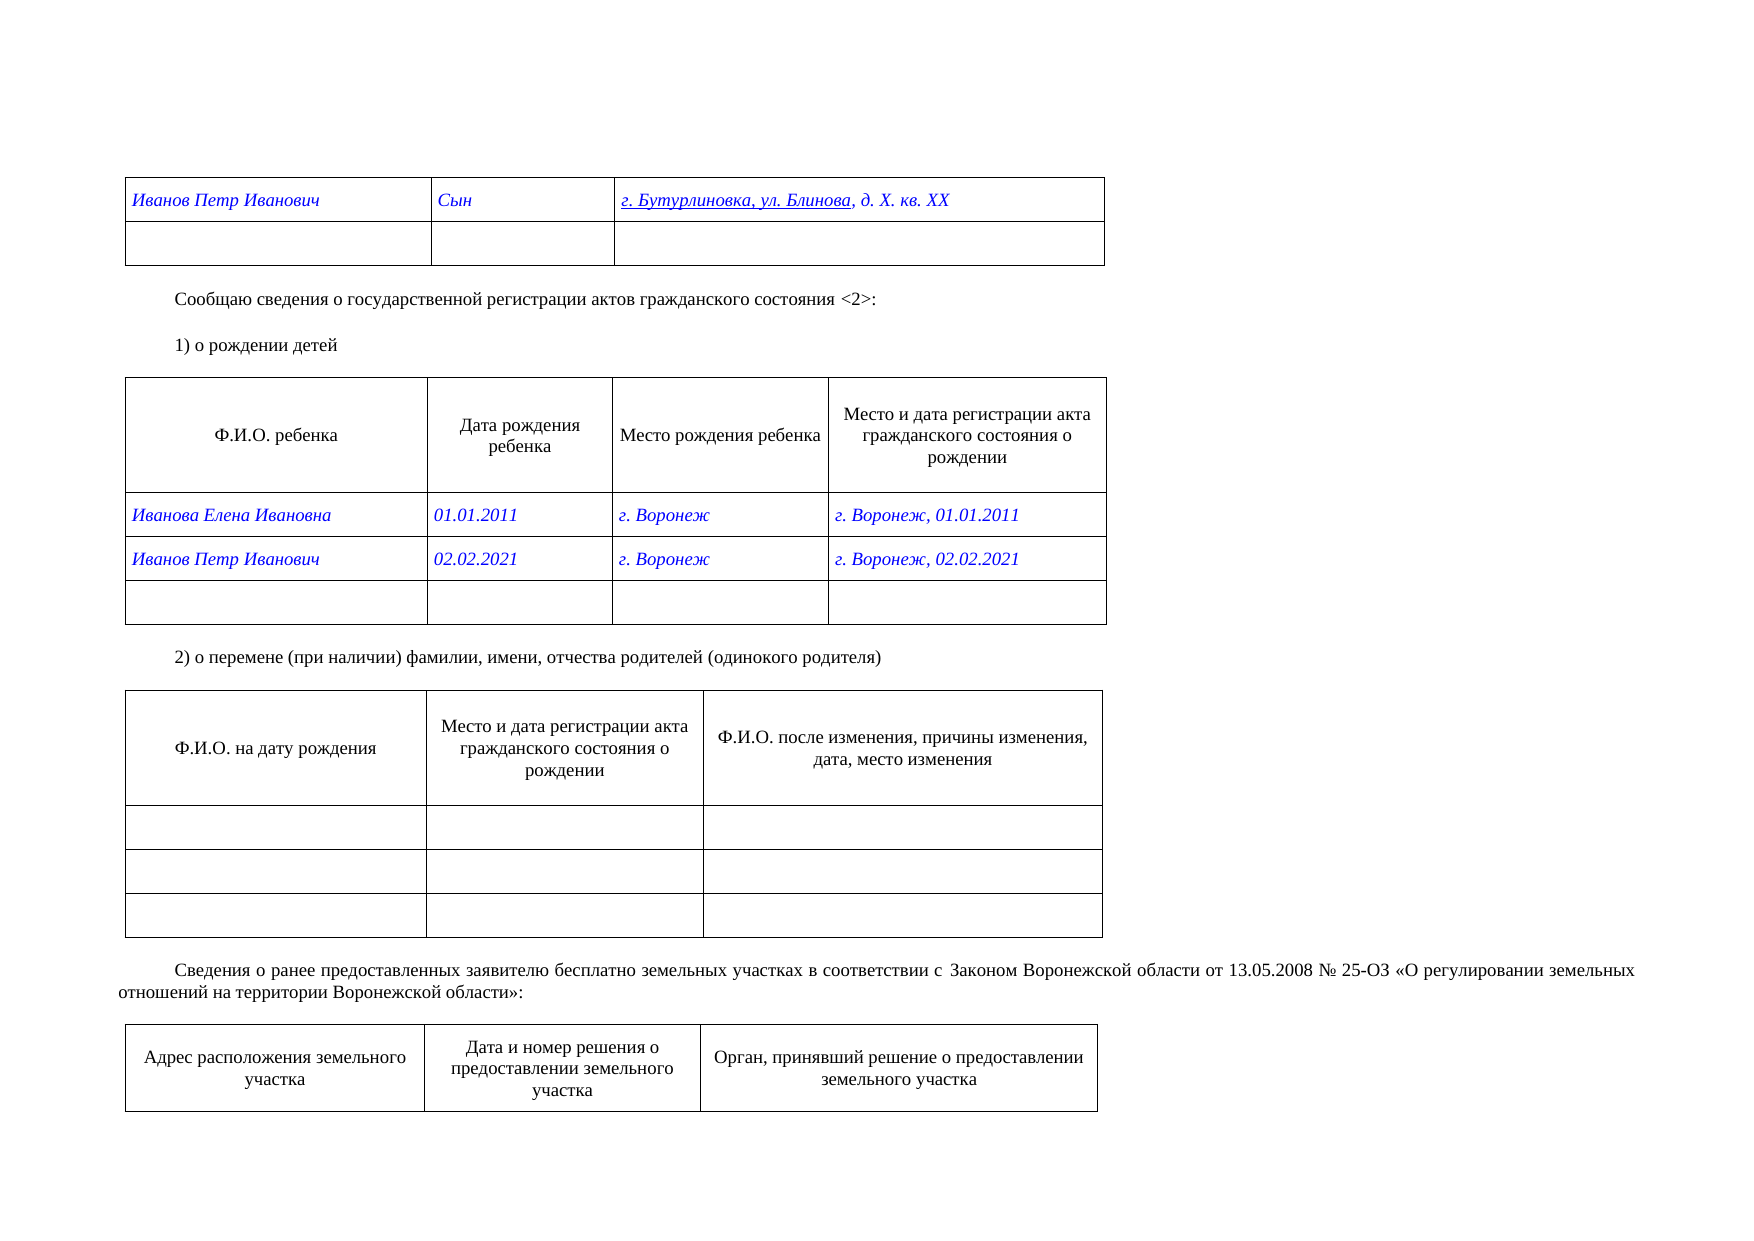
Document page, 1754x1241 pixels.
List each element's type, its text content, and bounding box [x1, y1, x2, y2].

text 1) о рождении детей [118, 334, 1636, 356]
table_cell г. Воронеж [613, 537, 828, 580]
table_header Ф.И.О. после изменения, причины изменения, дата, место изменения [704, 691, 1102, 805]
table_cell Иванов Петр Иванович [126, 537, 427, 580]
table_cell [615, 222, 1104, 265]
table_cell Иванова Елена Ивановна [126, 493, 427, 536]
table_cell г. Воронеж, 02.02.2021 [829, 537, 1106, 580]
table_cell 01.01.2011 [428, 493, 612, 536]
text Сообщаю сведения о государственной регистрации актов гражданского состояния <2>: [118, 287, 1636, 309]
table_header Дата рождения ребенка [428, 378, 612, 492]
text Сведения о ранее предоставленных заявителю бесплатно земельных участках в соответствии с Законом Воронежской области от 13.05.2008 № 25-ОЗ «О регулировании земельных отношений на территории Воронежской области»: [118, 959, 1636, 1002]
table_cell [613, 581, 828, 624]
table_header Дата и номер решения о предоставлении земельного участка [425, 1025, 700, 1111]
text 2) о перемене (при наличии) фамилии, имени, отчества родителей (одинокого родителя) [118, 646, 1636, 668]
table_cell [126, 894, 426, 937]
table_header Ф.И.О. на дату рождения [126, 691, 426, 805]
table_cell [126, 581, 427, 624]
table_cell г. Воронеж, 01.01.2011 [829, 493, 1106, 536]
table_cell [704, 806, 1102, 849]
table_cell [427, 806, 703, 849]
table_header Адрес расположения земельного участка [126, 1025, 424, 1111]
table_header Место рождения ребенка [613, 378, 828, 492]
table_cell [428, 581, 612, 624]
table_cell [427, 894, 703, 937]
table_header Место и дата регистрации акта гражданского состояния о рождении [427, 691, 703, 805]
table_cell [126, 850, 426, 893]
table_cell Сын [432, 178, 614, 221]
table_cell [432, 222, 614, 265]
table_cell [829, 581, 1106, 624]
table_cell [126, 222, 431, 265]
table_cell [615, 178, 1104, 221]
table_cell г. Воронеж [613, 493, 828, 536]
table_header Место и дата регистрации акта гражданского состояния о рождении [829, 378, 1106, 492]
table_cell [427, 850, 703, 893]
table_header Ф.И.О. ребенка [126, 378, 427, 492]
table_cell Иванов Петр Иванович [126, 178, 431, 221]
table_header Орган, принявший решение о предоставлении земельного участка [701, 1025, 1097, 1111]
table_cell [704, 894, 1102, 937]
table_cell 02.02.2021 [428, 537, 612, 580]
table_cell [704, 850, 1102, 893]
table_cell [126, 806, 426, 849]
